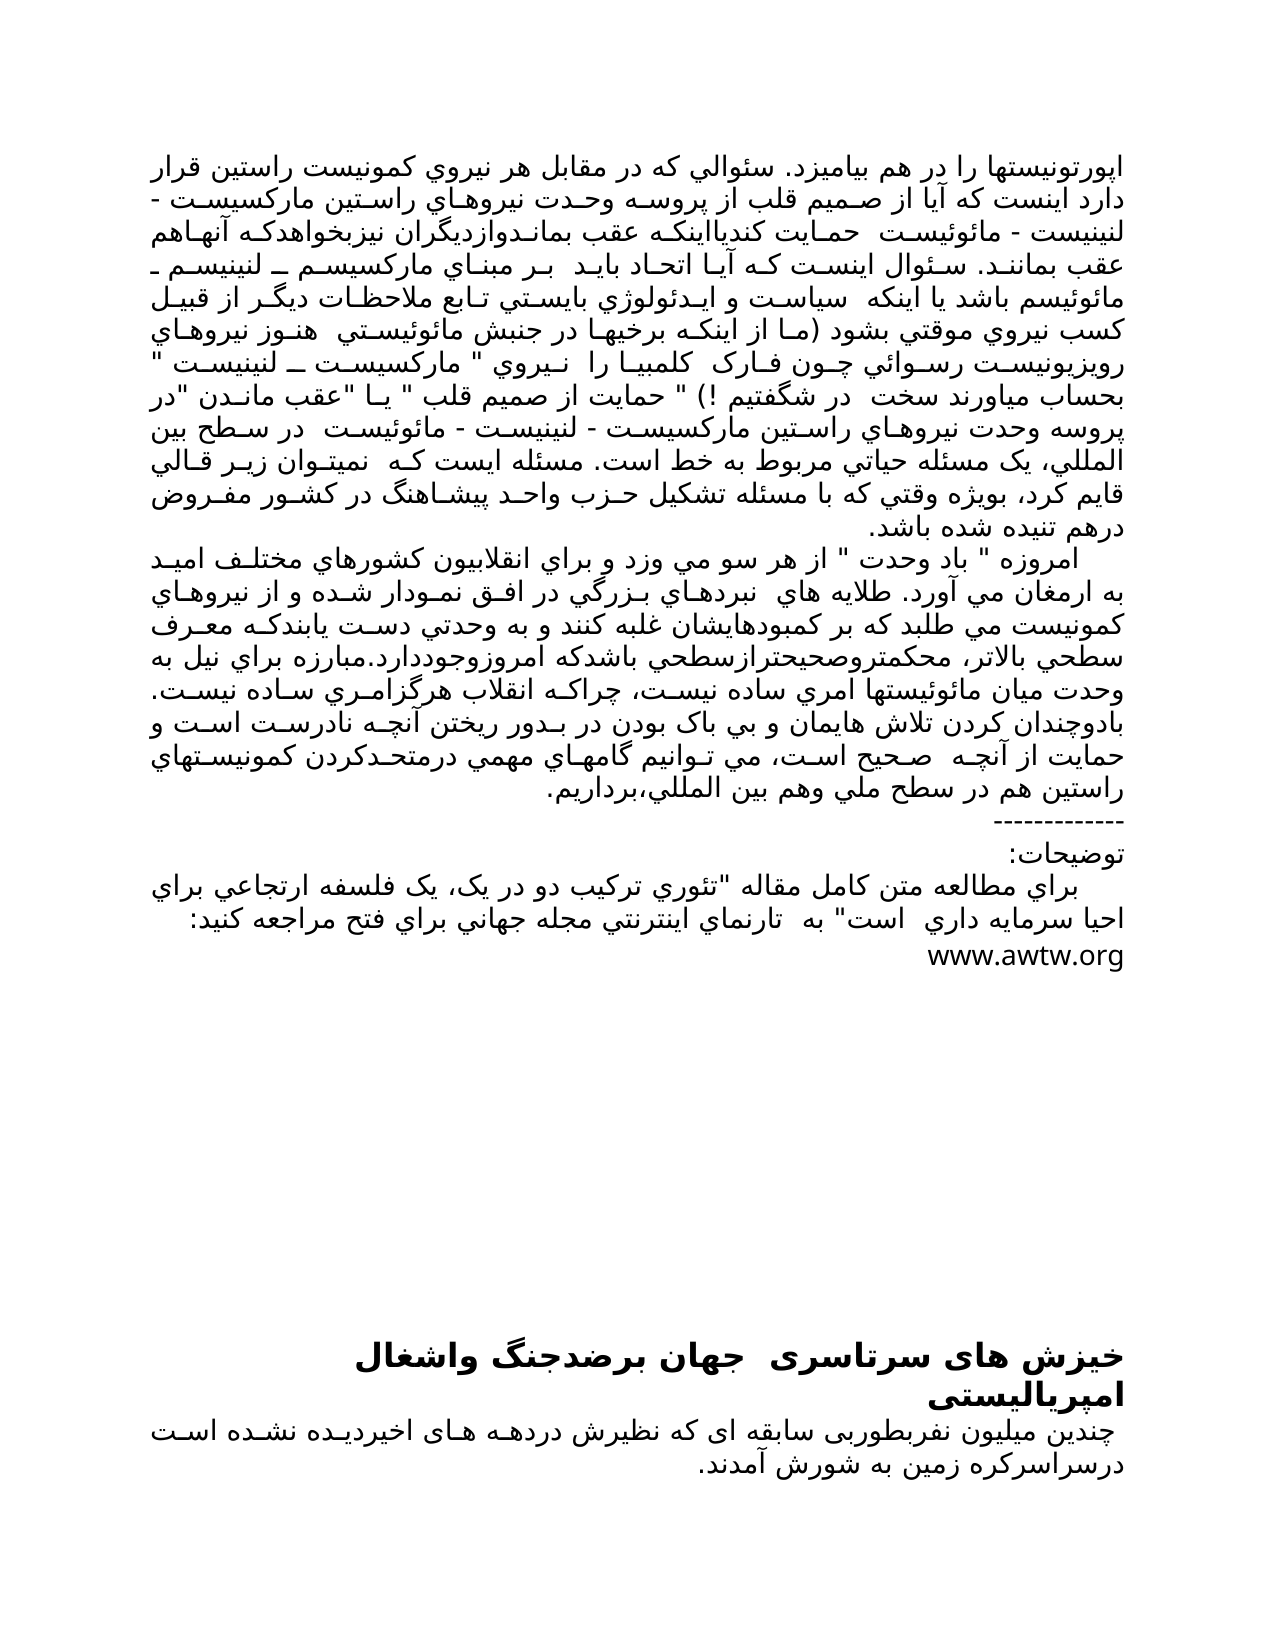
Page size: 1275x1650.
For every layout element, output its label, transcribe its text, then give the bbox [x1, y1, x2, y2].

text توضيحات: [150, 837, 1125, 869]
text www.awtw.org [150, 935, 1125, 973]
text چندين ميليون نفربطوربی سابقه ای که نظيرش دردهه های اخيرديده نشده است درسراسرکره زمين به شورش آمدند. [150, 1414, 1125, 1480]
text خيزش های سرتاسری جهان برضدجنگ واشغال امپرياليستی [150, 1337, 1125, 1414]
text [150, 150, 1125, 542]
text ------------- [150, 804, 1125, 837]
text امروزه " باد وحدت " از هر سو مي وزد و براي انقلابيون کشورهاي مختلف اميد به ارمغان مي آورد. طلايه هاي نبردهاي بزرگي در افق نمودار شده و از نيروهاي کمونيست مي طلبد که بر کمبودهايشان غلبه کنند و به وحدتي دست يابندکه معرف سطحي بالاتر، محکمتروصحيحترازسطحي باشدکه امروزوجوددارد.مبارزه براي نيل به وحدت ميان مائوئيستها امري ساده نيست، چراکه انقلاب هرگزامري ساده نيست. بادوچندان کردن تلاش هايمان و بي باک بودن در بدور ريختن آنچه نادرست است و حمايت از آنچه صحيح است، مي توانيم گامهاي مهمي درمتحدکردن کمونيستهاي راستين هم در سطح ملي وهم بين المللي،برداريم. [150, 542, 1125, 804]
text براي مطالعه متن کامل مقاله "تئوري ترکيب دو در يک، يک فلسفه ارتجاعي براي احيا سرمايه داري است" به تارنماي اينترنتي مجله جهاني براي فتح مراجعه کنيد: [150, 869, 1125, 935]
